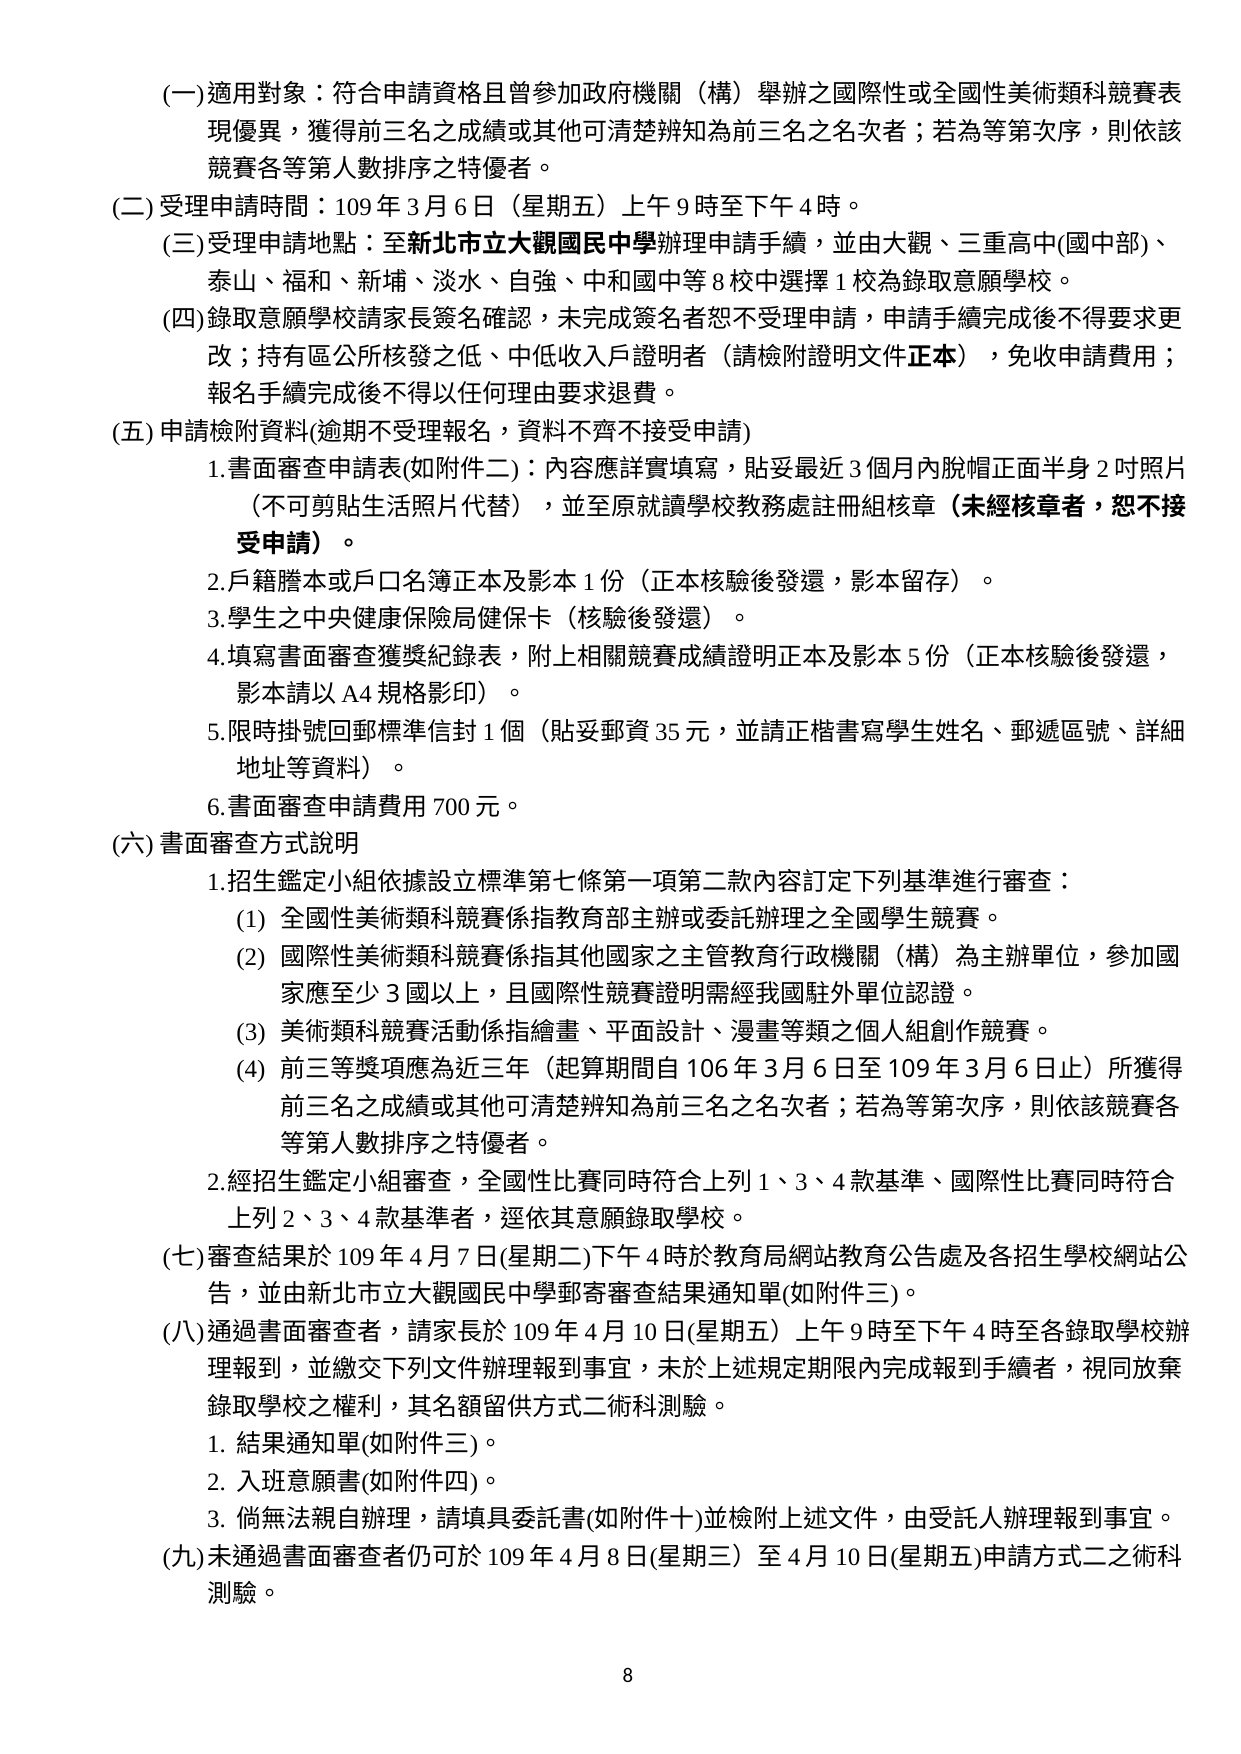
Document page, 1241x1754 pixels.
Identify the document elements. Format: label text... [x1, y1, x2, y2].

list 學生之中央健康保險局健保卡（核驗後發還）。 [207, 598, 1196, 635]
list 結果通知單(如附件三)。 [207, 1423, 1196, 1460]
list 國際性美術類科競賽係指其他國家之主管教育行政機關（構）為主辦單位，參加國家應至少3國以上，且國際性競賽證明需經我國駐外單位認證。 [236, 935, 1196, 1010]
list 限時掛號回郵標準信封1個（貼妥郵資35元，並請正楷書寫學生姓名、郵遞區號、詳細地址等資料）。 [207, 710, 1196, 785]
list 入班意願書(如附件四)。 [207, 1460, 1196, 1498]
list 填寫書面審查獲獎紀錄表，附上相關競賽成績證明正本及影本5份（正本核驗後發還，影本請以A4規格影印）。 [207, 635, 1196, 710]
list 通過書面審查者，請家長於109年4月10日(星期五）上午9時至下午4時至各錄取學校辦理報到，並繳交下列文件辦理報到事宜，未於上述規定期限內完成報到手續者，視同放棄錄取學校之權利，其名額留供方式二術科測驗。 [162, 1310, 1196, 1423]
list 全國性美術類科競賽係指教育部主辦或委託辦理之全國學生競賽。 [236, 898, 1196, 935]
list 招生鑑定小組依據設立標準第七條第一項第二款內容訂定下列基準進行審查： [207, 860, 1196, 898]
list 審查結果於109年4月7日(星期二)下午4時於教育局網站教育公告處及各招生學校網站公告，並由新北市立大觀國民中學郵寄審查結果通知單(如附件三)。 [162, 1235, 1196, 1310]
list 錄取意願學校請家長簽名確認，未完成簽名者恕不受理申請，申請手續完成後不得要求更改；持有區公所核發之低、中低收入戶證明者（請檢附證明文件正本），免收申請費用；報名手續完成後不得以任何理由要求退費。 [162, 298, 1196, 410]
list 美術類科競賽活動係指繪畫、平面設計、漫畫等類之個人組創作競賽。 [236, 1010, 1196, 1048]
list 倘無法親自辦理，請填具委託書(如附件十)並檢附上述文件，由受託人辦理報到事宜。 [207, 1498, 1196, 1535]
list 未通過書面審查者仍可於109年4月8日(星期三）至4月10日(星期五)申請方式二之術科測驗。 [162, 1535, 1196, 1610]
list 前三等獎項應為近三年（起算期間自106年3月6日至109年3月6日止）所獲得前三名之成績或其他可清楚辨知為前三名之名次者；若為等第次序，則依該競賽各等第人數排序之特優者。 [236, 1048, 1196, 1160]
list 書面審查方式說明 [109, 823, 1196, 860]
list 書面審查申請費用700元。 [207, 785, 1196, 823]
list 受理申請時間：109年3月6日（星期五）上午9時至下午4時。 [109, 185, 1196, 223]
list 受理申請地點：至新北市立大觀國民中學辦理申請手續，並由大觀、三重高中(國中部)、泰山、福和、新埔、淡水、自強、中和國中等8校中選擇1校為錄取意願學校。 [162, 223, 1196, 298]
list 申請檢附資料(逾期不受理報名，資料不齊不接受申請) [109, 410, 1196, 448]
list 適用對象：符合申請資格且曾參加政府機關（構）舉辦之國際性或全國性美術類科競賽表現優異，獲得前三名之成績或其他可清楚辨知為前三名之名次者；若為等第次序，則依該競賽各等第人數排序之特優者。 [162, 73, 1196, 185]
list 戶籍謄本或戶口名簿正本及影本1份（正本核驗後發還，影本留存）。 [207, 560, 1196, 598]
list 經招生鑑定小組審查，全國性比賽同時符合上列1、3、4款基準、國際性比賽同時符合上列2、3、4款基準者，逕依其意願錄取學校。 [207, 1160, 1196, 1235]
list 書面審查申請表(如附件二)：內容應詳實填寫，貼妥最近3個月內脫帽正面半身2吋照片（不可剪貼生活照片代替），並至原就讀學校教務處註冊組核章（未經核章者，恕不接受申請）。 [207, 448, 1196, 560]
